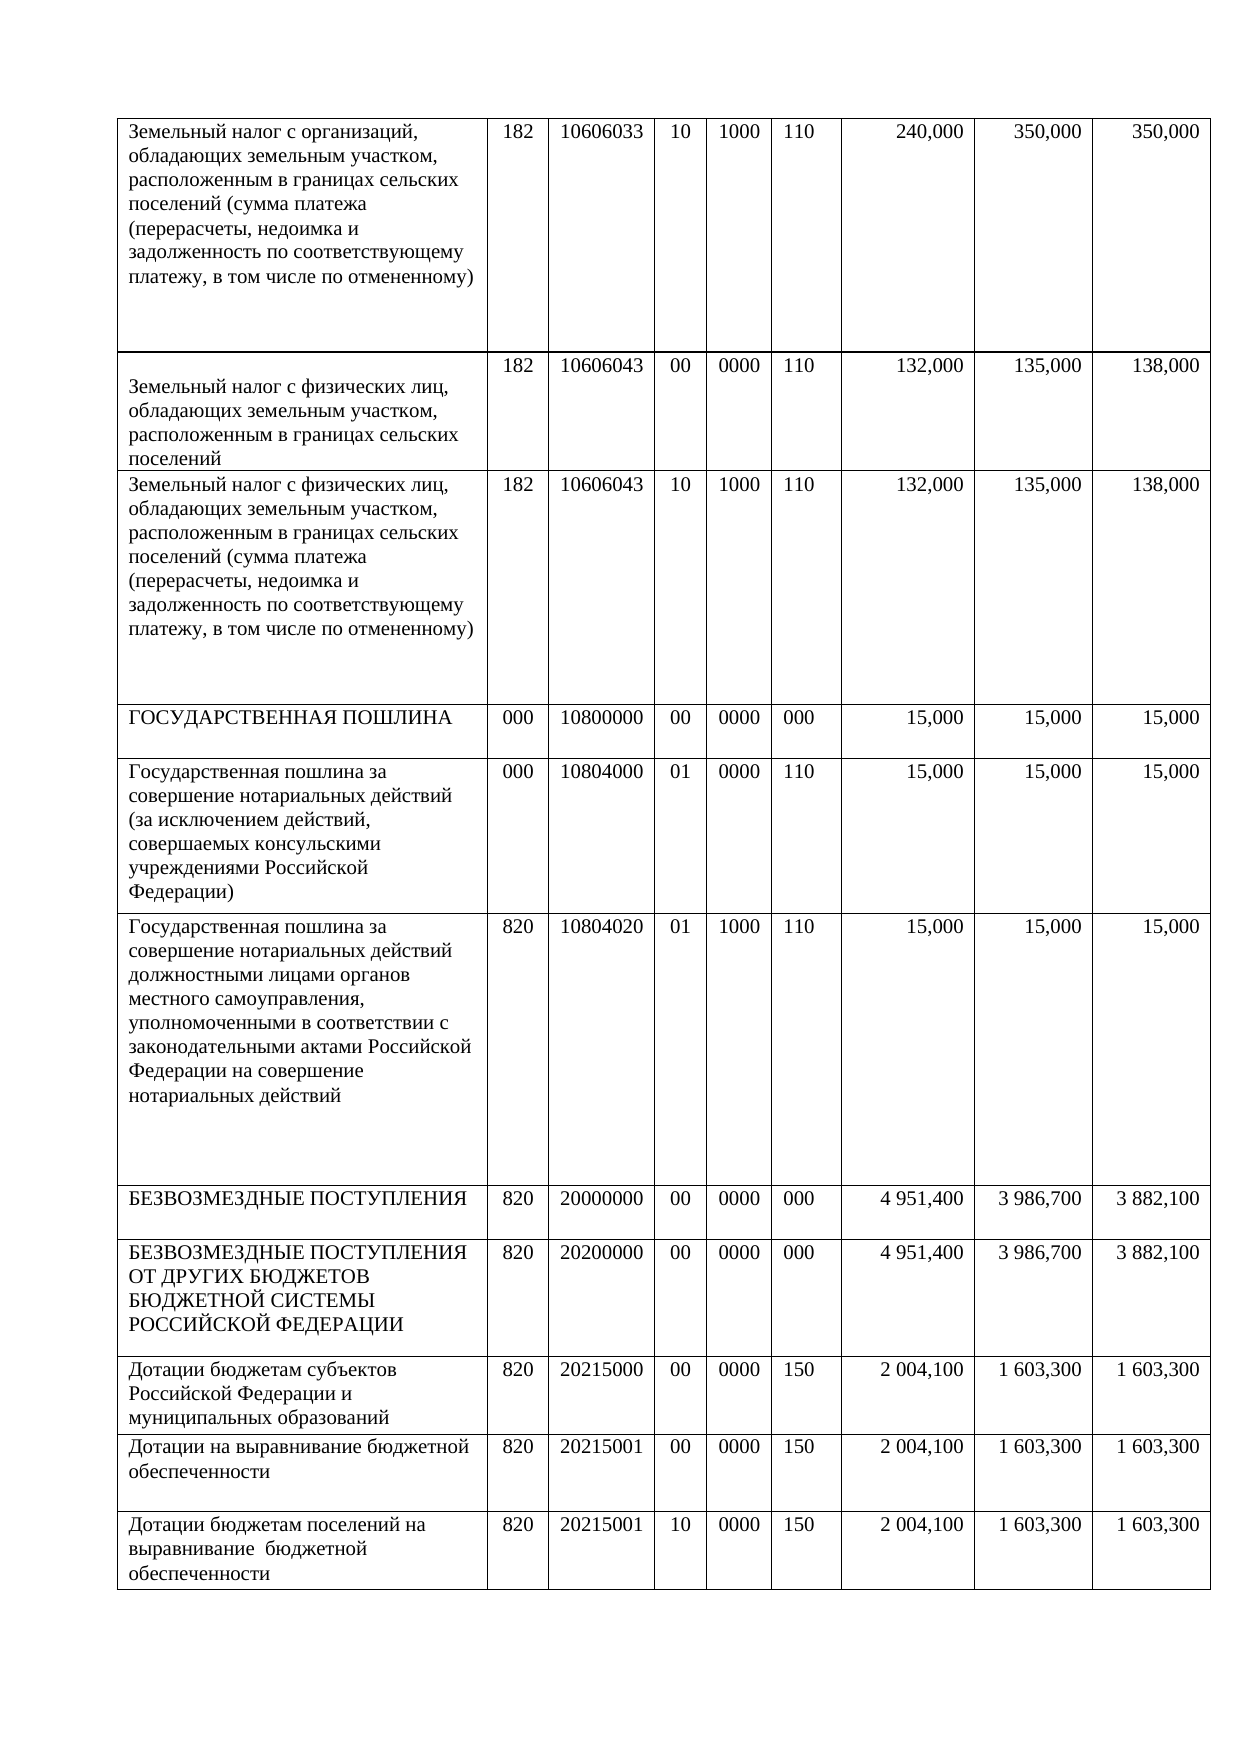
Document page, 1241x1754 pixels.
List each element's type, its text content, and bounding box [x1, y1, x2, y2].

table_cell 000 [772, 705, 841, 757]
table_cell 820 [488, 914, 548, 1185]
table_cell 10 [655, 119, 706, 351]
table_cell 1 603,300 [1093, 1357, 1210, 1433]
table_cell БЕЗВОЗМЕЗДНЫЕ ПОСТУПЛЕНИЯ ОТ ДРУГИХ БЮДЖЕТОВ БЮДЖЕТНОЙ СИСТЕМЫ РОССИЙСКОЙ ФЕДЕРАЦИИ [118, 1240, 487, 1356]
table_cell 20215001 [549, 1435, 654, 1511]
table_cell 00 [655, 1240, 706, 1356]
table_cell 15,000 [975, 759, 1092, 913]
table_cell 350,000 [975, 119, 1092, 351]
table_cell 01 [655, 759, 706, 913]
table_cell 0000 [707, 1357, 771, 1433]
table_cell 20215000 [549, 1357, 654, 1433]
table_cell 20215001 [549, 1512, 654, 1589]
table_cell 150 [772, 1357, 841, 1433]
table_cell 00 [655, 1435, 706, 1511]
table_cell 000 [772, 1186, 841, 1239]
table_cell 10606033 [549, 119, 654, 351]
table_cell 2 004,100 [842, 1435, 974, 1511]
table_cell 3 882,100 [1093, 1186, 1210, 1239]
table_cell 1000 [707, 471, 771, 704]
table_cell 15,000 [1093, 759, 1210, 913]
table_cell 10 [655, 471, 706, 704]
table_cell 00 [655, 1186, 706, 1239]
table_cell 150 [772, 1435, 841, 1511]
table_cell 240,000 [842, 119, 974, 351]
table_cell Дотации бюджетам поселений на выравнивание бюджетной обеспеченности [118, 1512, 487, 1589]
table_cell ГОСУДАРСТВЕННАЯ ПОШЛИНА [118, 705, 487, 757]
table_cell 1 603,300 [1093, 1435, 1210, 1511]
table_cell 110 [772, 471, 841, 704]
table_cell Земельный налог с физических лиц, обладающих земельным участком, расположенным в границах сельских поселений [118, 353, 487, 470]
table_cell 3 986,700 [975, 1186, 1092, 1239]
table_cell 110 [772, 759, 841, 913]
table_cell 00 [655, 705, 706, 757]
table_cell Земельный налог с организаций, обладающих земельным участком, расположенным в границах сельских поселений (сумма платежа (перерасчеты, недоимка и задолженность по соответствующему платежу, в том числе по отмененному) [118, 119, 487, 351]
table_cell 00 [655, 1357, 706, 1433]
table_cell 0000 [707, 1240, 771, 1356]
table_cell 000 [488, 759, 548, 913]
table_cell 0000 [707, 705, 771, 757]
table_cell 0000 [707, 1435, 771, 1511]
table_cell 132,000 [842, 471, 974, 704]
table_cell 182 [488, 119, 548, 351]
table_cell 820 [488, 1512, 548, 1589]
table_cell 15,000 [975, 705, 1092, 757]
table_cell Государственная пошлина за совершение нотариальных действий (за исключением действий, совершаемых консульскими учреждениями Российской Федерации) [118, 759, 487, 913]
table_cell 350,000 [1093, 119, 1210, 351]
table_cell 132,000 [842, 353, 974, 470]
table_cell Земельный налог с физических лиц, обладающих земельным участком, расположенным в границах сельских поселений (сумма платежа (перерасчеты, недоимка и задолженность по соответствующему платежу, в том числе по отмененному) [118, 471, 487, 704]
table_cell 110 [772, 119, 841, 351]
table_cell 15,000 [842, 705, 974, 757]
table_cell 135,000 [975, 353, 1092, 470]
table_cell 10804020 [549, 914, 654, 1185]
table_cell 15,000 [1093, 705, 1210, 757]
table_cell 1 603,300 [975, 1512, 1092, 1589]
table_cell 182 [488, 353, 548, 470]
table_cell 0000 [707, 1512, 771, 1589]
table_cell 150 [772, 1512, 841, 1589]
table_cell 0000 [707, 353, 771, 470]
table_cell 820 [488, 1435, 548, 1511]
table_cell 3 986,700 [975, 1240, 1092, 1356]
table_cell 10804000 [549, 759, 654, 913]
table_cell 000 [488, 705, 548, 757]
table_cell 10606043 [549, 471, 654, 704]
table_cell 01 [655, 914, 706, 1185]
table_cell 1 603,300 [975, 1435, 1092, 1511]
table_cell 000 [772, 1240, 841, 1356]
table_cell 0000 [707, 759, 771, 913]
table_cell 4 951,400 [842, 1240, 974, 1356]
table_cell Государственная пошлина за совершение нотариальных действий должностными лицами органов местного самоуправления, уполномоченными в соответствии с законодательными актами Российской Федерации на совершение нотариальных действий [118, 914, 487, 1185]
table_cell Дотации бюджетам субъектов Российской Федерации и муниципальных образований [118, 1357, 487, 1433]
table_cell 20000000 [549, 1186, 654, 1239]
table_cell 1000 [707, 914, 771, 1185]
table_cell 0000 [707, 1186, 771, 1239]
table_cell 4 951,400 [842, 1186, 974, 1239]
table_cell 10606043 [549, 353, 654, 470]
table_cell 15,000 [842, 759, 974, 913]
table_cell 10800000 [549, 705, 654, 757]
table_cell 15,000 [975, 914, 1092, 1185]
table_cell 1 603,300 [975, 1357, 1092, 1433]
table_cell 138,000 [1093, 353, 1210, 470]
table_cell 2 004,100 [842, 1357, 974, 1433]
table_cell БЕЗВОЗМЕЗДНЫЕ ПОСТУПЛЕНИЯ [118, 1186, 487, 1239]
table_cell 2 004,100 [842, 1512, 974, 1589]
table_cell Дотации на выравнивание бюджетной обеспеченности [118, 1435, 487, 1511]
table_cell 20200000 [549, 1240, 654, 1356]
table_cell 110 [772, 914, 841, 1185]
table_cell 3 882,100 [1093, 1240, 1210, 1356]
table_cell 138,000 [1093, 471, 1210, 704]
table_cell 15,000 [1093, 914, 1210, 1185]
table_cell 182 [488, 471, 548, 704]
table_cell 820 [488, 1186, 548, 1239]
table_cell 10 [655, 1512, 706, 1589]
table_cell 110 [772, 353, 841, 470]
table_cell 1 603,300 [1093, 1512, 1210, 1589]
table_cell 820 [488, 1240, 548, 1356]
table_cell 15,000 [842, 914, 974, 1185]
table_cell 135,000 [975, 471, 1092, 704]
table_cell 00 [655, 353, 706, 470]
table_cell 820 [488, 1357, 548, 1433]
table_cell 1000 [707, 119, 771, 351]
